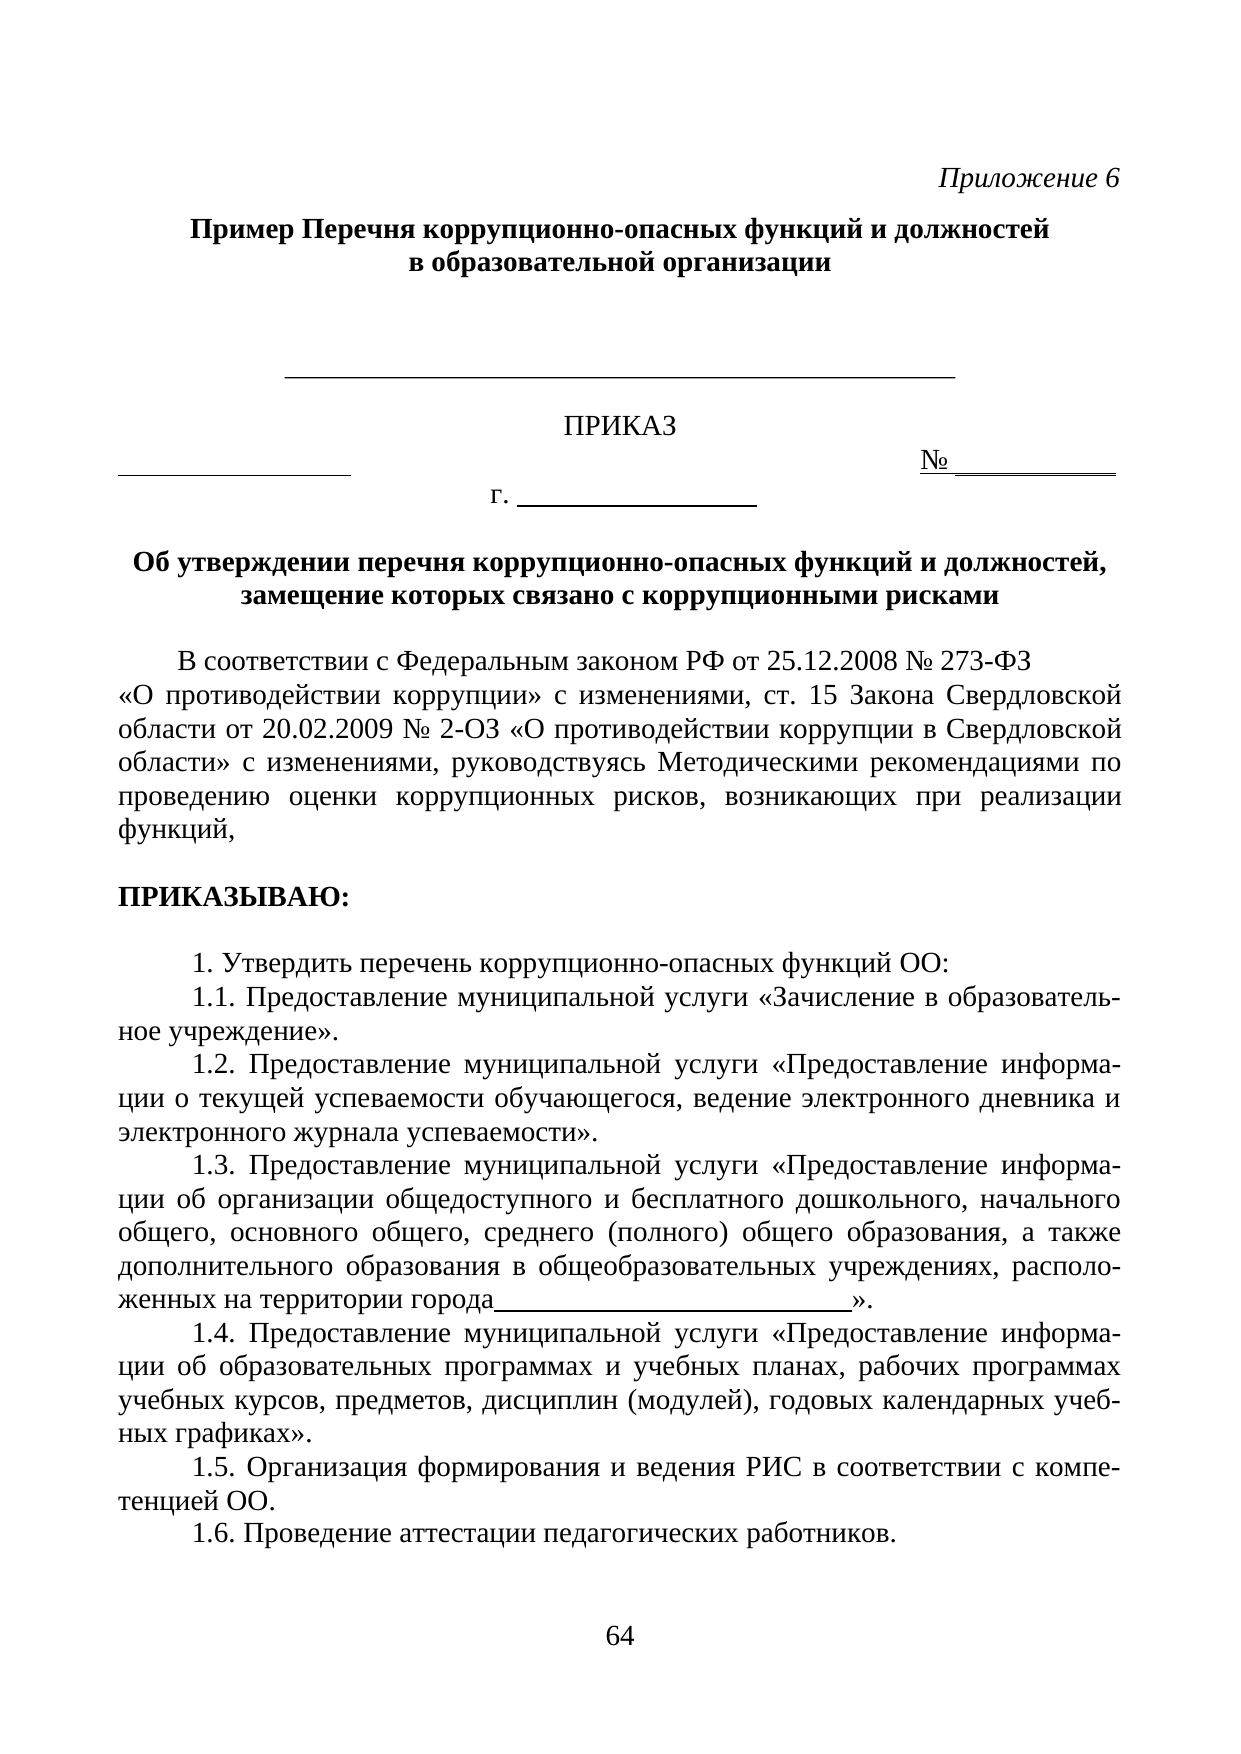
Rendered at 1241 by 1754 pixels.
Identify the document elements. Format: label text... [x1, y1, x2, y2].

list Предоставление муниципальной услуги «Предоставление информа- ции об образовательных программах и учебных планах, рабочих программах учебных курсов, предметов, дисциплин (модулей), годовых календарных учеб- ных графиках». [118, 1315, 1122, 1449]
list Предоставление муниципальной услуги «Предоставление информа- ции o текущей успеваемости обучающегося, ведение электронного дневника и электронного журнала успеваемости». [118, 1047, 1122, 1147]
subtitle Пример Перечня коррупционно-опасных функций и должностей в образовательной организации [190, 212, 1052, 278]
text Приложение 6 [92, 161, 1122, 194]
text ПРИКАЗ [122, 409, 1118, 442]
list Предоставление муниципальной услуги «Предоставление информа- ции об организации общедоступного и бесплатного дошкольного, начального общего, основного общего, среднего (полного) общего образования, a также дополнительного образования в общеобразовательных учреждениях, располо- женных на территории города ». [118, 1147, 1122, 1315]
text В соответствии с Федеральным законом РФ от 25.12.2008 № 273-ФЗ [177, 644, 1148, 677]
text № [719, 442, 1148, 476]
subtitle ПРИКАЗЫВАЮ: [118, 879, 1148, 913]
subtitle Об утверждении перечня коррупционно-опасных функций и должностей, замещение которых связано с коррупционными рисками [132, 544, 1109, 611]
text г. [98, 476, 1148, 509]
text «О противодействии коррупции» с изменениями, ст. 15 Закона Свердловской области от 20.02.2009 № 2-ОЗ «О противодействии коррупции в Свердловской области» с изменениями, руководствуясь Методическими рекомендациями по проведению оценки коррупционных рисков, возникающих при реализации функций, [118, 677, 1122, 845]
list Проведение аттестации педагогических работников. [192, 1516, 1148, 1550]
list Предоставление муниципальной услуги «Зачисление в образователь- ное учреждение». [118, 979, 1122, 1047]
list Утвердить перечень коррупционно-опасных функций ОО: [192, 946, 1148, 979]
list Организация формирования и ведения РИС в соответствии с компе- тенцией ОО. [118, 1449, 1121, 1516]
